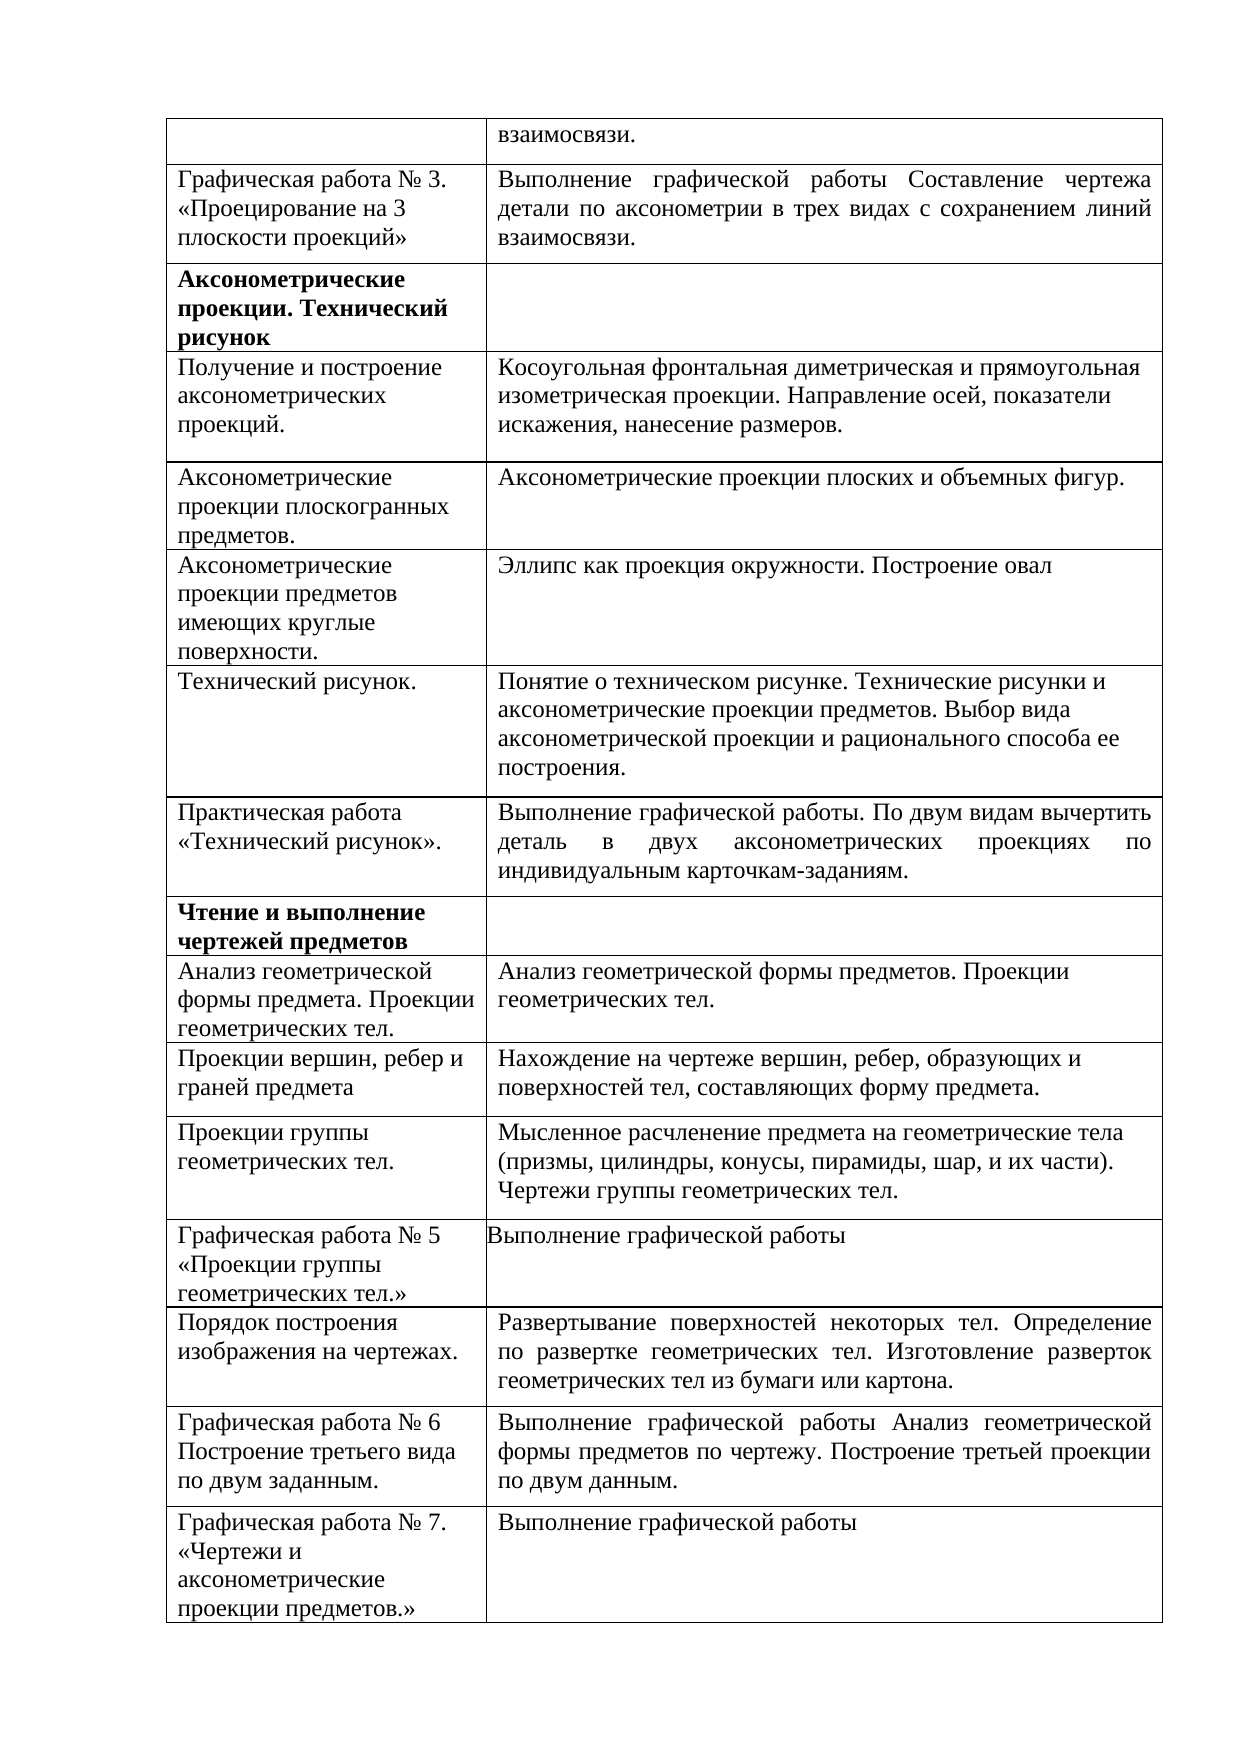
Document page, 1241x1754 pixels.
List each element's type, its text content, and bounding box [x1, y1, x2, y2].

table_cell Выполнение графической работы Составление чертежа детали по аксонометрии в трех видах с сохранением линий взаимосвязи. [487, 165, 1162, 263]
table_cell Выполнение графической работы Анализ геометрической формы предметов по чертежу. Построение третьей проекции по двум данным. [487, 1407, 1162, 1506]
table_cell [487, 119, 1162, 163]
table_cell Графическая работа № 6 Построение третьего вида по двум заданным. [167, 1407, 486, 1506]
table_cell Проекции группы геометрических тел. [167, 1117, 486, 1219]
table_cell [487, 897, 1162, 955]
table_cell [167, 119, 486, 163]
table_cell Практическая работа «Технический рисунок». [167, 798, 486, 896]
table_cell Развертывание поверхностей некоторых тел. Определение по развертке геометрических тел. Изготовление разверток геометрических тел из бумаги или картона. [487, 1308, 1162, 1406]
table_cell Выполнение графической работы [487, 1220, 1162, 1306]
table_cell Графическая работа № 7. «Чертежи и аксонометрические проекции предметов.» [167, 1507, 486, 1622]
table_cell Проекции вершин, ребер и граней предмета [167, 1043, 486, 1116]
table_cell Эллипс как проекция окружности. Построение овал [487, 550, 1162, 665]
table_cell Нахождение на чертеже вершин, ребер, образующих и поверхностей тел, составляющих форму предмета. [487, 1043, 1162, 1116]
table_cell Графическая работа № 3. «Проецирование на 3 плоскости проекций» [167, 165, 486, 263]
table_cell Выполнение графической работы [487, 1507, 1162, 1622]
table_cell Мысленное расчленение предмета на геометрические тела (призмы, цилиндры, конусы, пирамиды, шар, и их части). Чертежи группы геометрических тел. [487, 1117, 1162, 1219]
table_cell Анализ геометрической формы предмета. Проекции геометрических тел. [167, 956, 486, 1042]
table_cell Выполнение графической работы. По двум видам вычертить деталь в двух аксонометрических проекциях по индивидуальным карточкам-заданиям. [487, 798, 1162, 896]
table_cell Технический рисунок. [167, 666, 486, 796]
table_cell Порядок построения изображения на чертежах. [167, 1308, 486, 1406]
table_cell Графическая работа № 5 «Проекции группы геометрических тел.» [167, 1220, 486, 1306]
table_cell Понятие о техническом рисунке. Технические рисунки и аксонометрические проекции предметов. Выбор вида аксонометрической проекции и рационального способа ее построения. [487, 666, 1162, 796]
table_cell Чтение и выполнение чертежей предметов [167, 897, 486, 955]
table_cell Косоугольная фронтальная диметрическая и прямоугольная изометрическая проекции. Направление осей, показатели искажения, нанесение размеров. [487, 352, 1162, 461]
table_cell Анализ геометрической формы предметов. Проекции геометрических тел. [487, 956, 1162, 1042]
table_cell Аксонометрические проекции плоскогранных предметов. [167, 463, 486, 549]
table_cell Аксонометрические проекции предметов имеющих круглые поверхности. [167, 550, 486, 665]
table_cell Аксонометрические проекции. Технический рисунок [167, 264, 486, 351]
table_cell Получение и построение аксонометрических проекций. [167, 352, 486, 461]
table_cell [487, 264, 1162, 351]
table_cell Аксонометрические проекции плоских и объемных фигур. [487, 463, 1162, 549]
